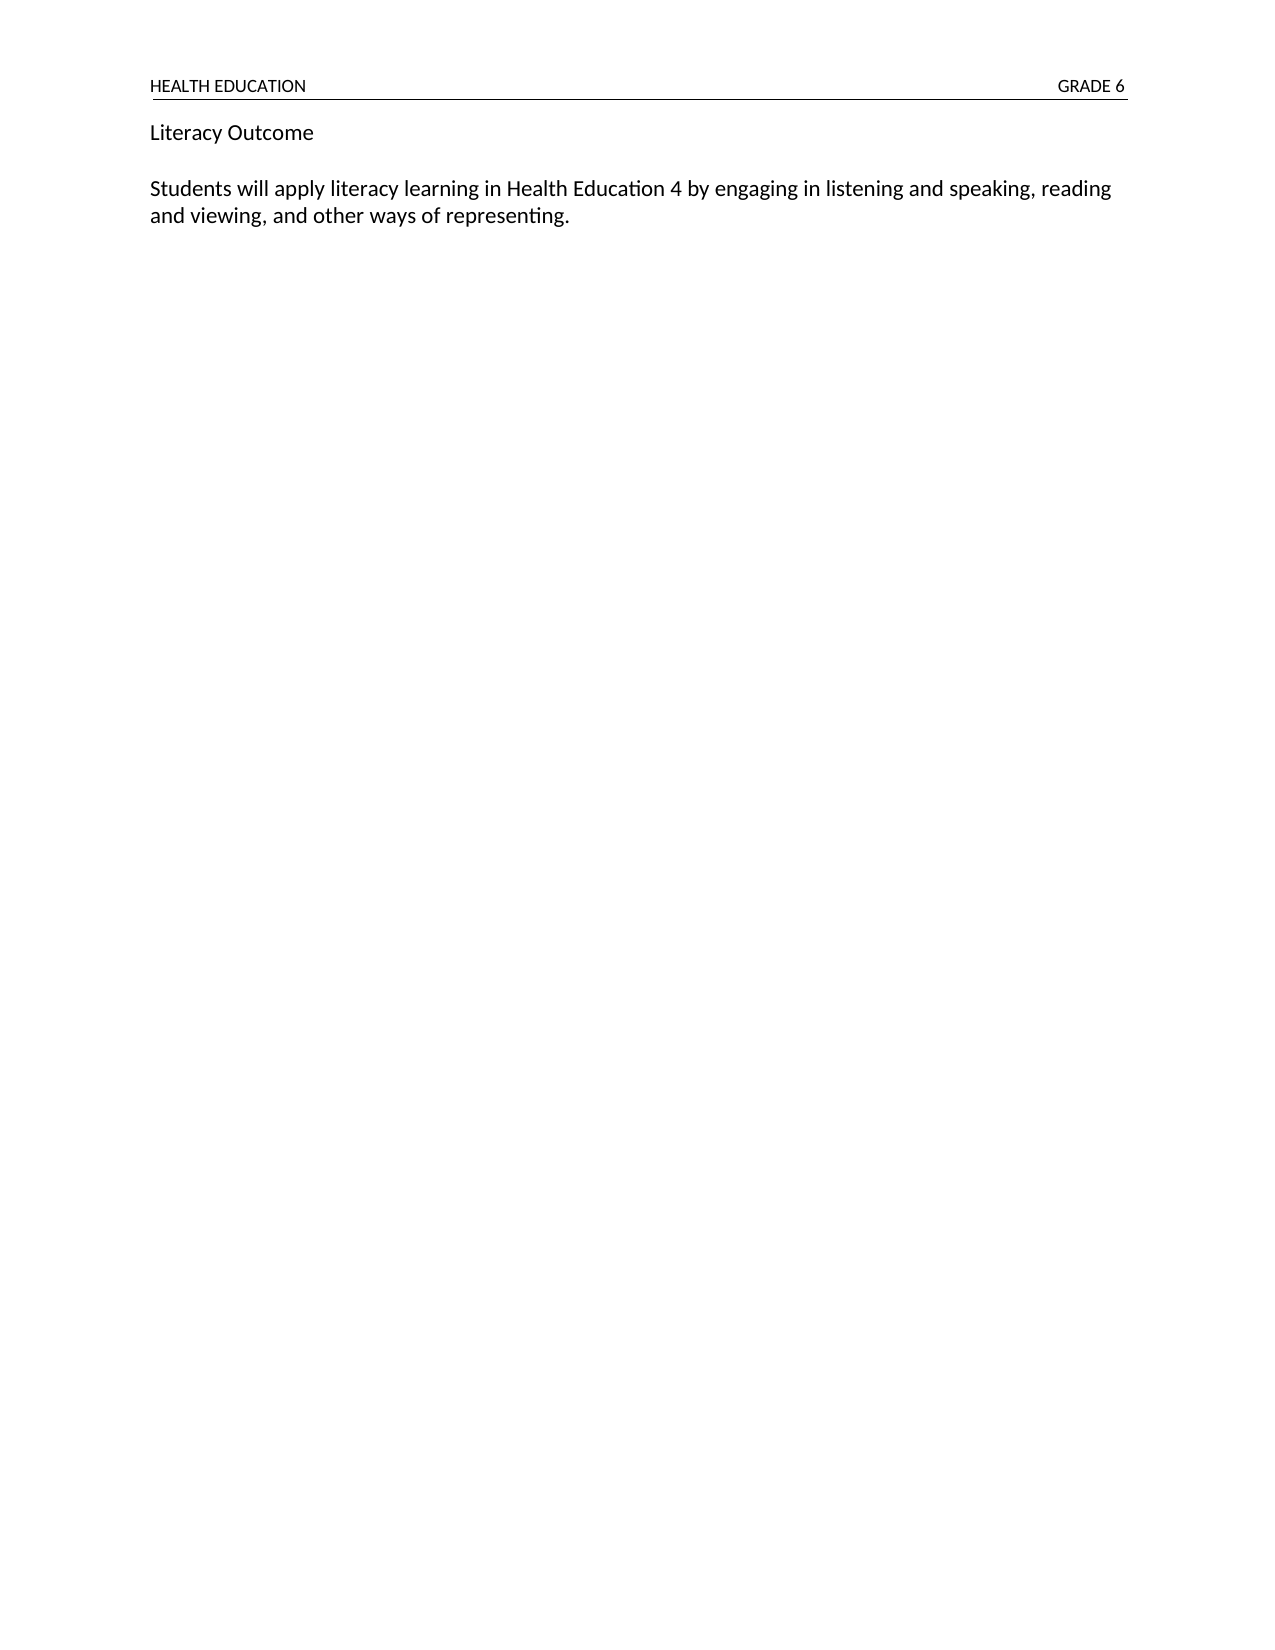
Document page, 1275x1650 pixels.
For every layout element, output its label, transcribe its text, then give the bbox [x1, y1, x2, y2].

text Literacy Outcome [150, 118, 1139, 146]
text Students will apply literacy learning in Health Education 4 by engaging in listening and speaking, reading and viewing, and other ways of representing. [150, 174, 1114, 230]
